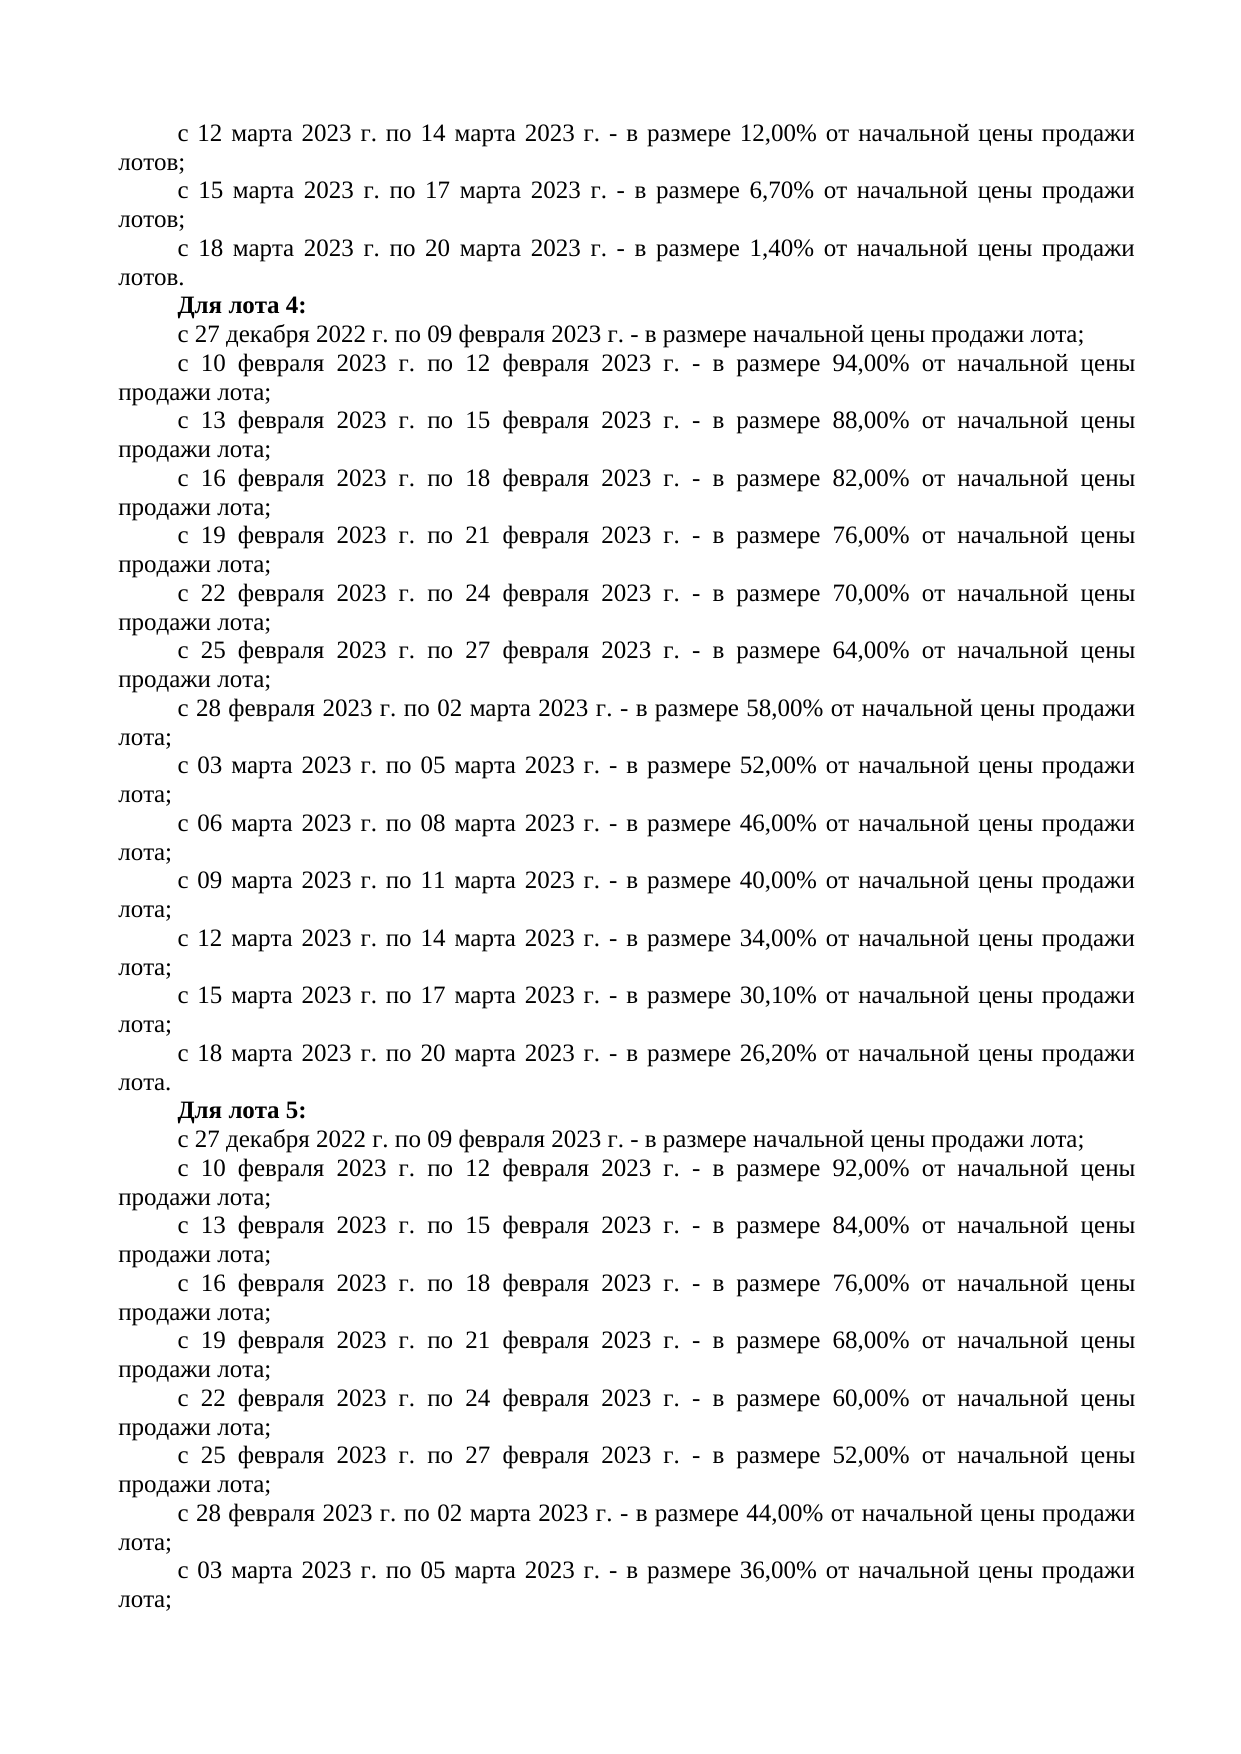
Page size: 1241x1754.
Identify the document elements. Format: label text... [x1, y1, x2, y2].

text с 15 марта 2023 г. по 17 марта 2023 г. - в размере 6,70% от начальной цены продажи лотов; [118, 176, 1137, 233]
text с 25 февраля 2023 г. по 27 февраля 2023 г. - в размере 52,00% от начальной цены продажи лота; [118, 1441, 1137, 1498]
text с 10 февраля 2023 г. по 12 февраля 2023 г. - в размере 94,00% от начальной цены продажи лота; [118, 348, 1137, 406]
text с 12 марта 2023 г. по 14 марта 2023 г. - в размере 34,00% от начальной цены продажи лота; [118, 923, 1137, 981]
text с 22 февраля 2023 г. по 24 февраля 2023 г. - в размере 70,00% от начальной цены продажи лота; [118, 578, 1137, 636]
text с 22 февраля 2023 г. по 24 февраля 2023 г. - в размере 60,00% от начальной цены продажи лота; [118, 1383, 1137, 1441]
text Для лота 4: [118, 291, 1137, 319]
text с 09 марта 2023 г. по 11 марта 2023 г. - в размере 40,00% от начальной цены продажи лота; [118, 866, 1137, 923]
text с 25 февраля 2023 г. по 27 февраля 2023 г. - в размере 64,00% от начальной цены продажи лота; [118, 636, 1137, 693]
text с 15 марта 2023 г. по 17 марта 2023 г. - в размере 30,10% от начальной цены продажи лота; [118, 981, 1137, 1038]
text с 13 февраля 2023 г. по 15 февраля 2023 г. - в размере 88,00% от начальной цены продажи лота; [118, 406, 1137, 463]
text с 27 декабря 2022 г. по 09 февраля 2023 г. - в размере начальной цены продажи лота; [118, 1124, 1137, 1153]
text с 16 февраля 2023 г. по 18 февраля 2023 г. - в размере 76,00% от начальной цены продажи лота; [118, 1268, 1137, 1326]
text с 18 марта 2023 г. по 20 марта 2023 г. - в размере 1,40% от начальной цены продажи лотов. [118, 233, 1137, 291]
text с 19 февраля 2023 г. по 21 февраля 2023 г. - в размере 68,00% от начальной цены продажи лота; [118, 1326, 1137, 1383]
text с 18 марта 2023 г. по 20 марта 2023 г. - в размере 26,20% от начальной цены продажи лота. [118, 1038, 1137, 1096]
text Для лота 5: [118, 1096, 1137, 1124]
text с 16 февраля 2023 г. по 18 февраля 2023 г. - в размере 82,00% от начальной цены продажи лота; [118, 463, 1137, 521]
text с 12 марта 2023 г. по 14 марта 2023 г. - в размере 12,00% от начальной цены продажи лотов; [118, 118, 1137, 176]
text с 28 февраля 2023 г. по 02 марта 2023 г. - в размере 44,00% от начальной цены продажи лота; [118, 1498, 1137, 1556]
text с 28 февраля 2023 г. по 02 марта 2023 г. - в размере 58,00% от начальной цены продажи лота; [118, 693, 1137, 751]
text с 03 марта 2023 г. по 05 марта 2023 г. - в размере 52,00% от начальной цены продажи лота; [118, 751, 1137, 808]
text с 19 февраля 2023 г. по 21 февраля 2023 г. - в размере 76,00% от начальной цены продажи лота; [118, 521, 1137, 578]
text с 03 марта 2023 г. по 05 марта 2023 г. - в размере 36,00% от начальной цены продажи лота; [118, 1556, 1137, 1613]
text с 27 декабря 2022 г. по 09 февраля 2023 г. - в размере начальной цены продажи лота; [118, 319, 1137, 348]
text с 10 февраля 2023 г. по 12 февраля 2023 г. - в размере 92,00% от начальной цены продажи лота; [118, 1153, 1137, 1211]
text с 06 марта 2023 г. по 08 марта 2023 г. - в размере 46,00% от начальной цены продажи лота; [118, 808, 1137, 866]
text с 13 февраля 2023 г. по 15 февраля 2023 г. - в размере 84,00% от начальной цены продажи лота; [118, 1211, 1137, 1268]
